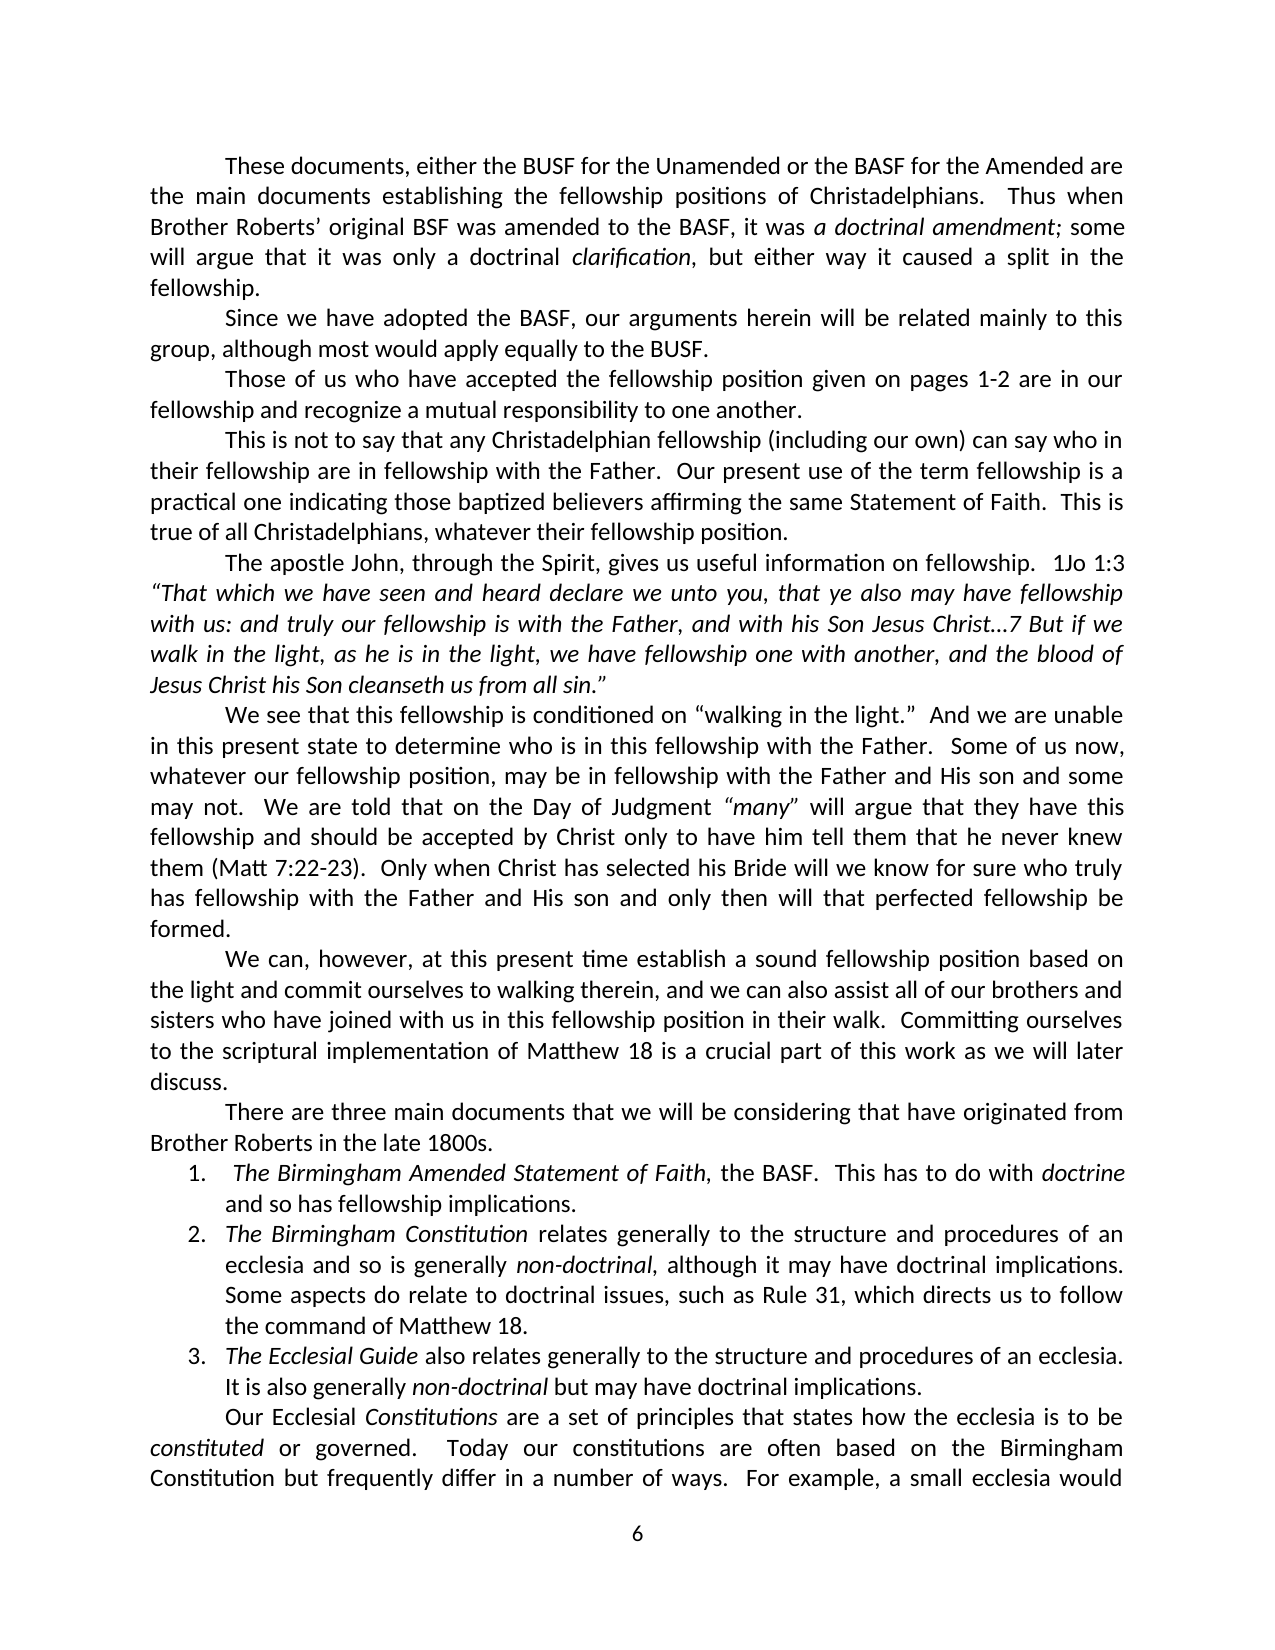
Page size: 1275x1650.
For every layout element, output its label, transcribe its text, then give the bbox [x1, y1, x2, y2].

list The Ecclesial Guide also relates generally to the structure and procedures of an ecclesia. It is also generally non-doctrinal but may have doctrinal implications. [187, 1340, 1125, 1401]
text The apostle John, through the Spirit, gives us useful information on fellowship. 1Jo 1:3 “That which we have seen and heard declare we unto you, that ye also may have fellowship with us: and truly our fellowship is with the Father, and with his Son Jesus Christ…7 But if we walk in the light, as he is in the light, we have fellowship one with another, and the blood of Jesus Christ his Son cleanseth us from all sin.” [150, 547, 1125, 699]
text Those of us who have accepted the fellowship position given on pages 1-2 are in our fellowship and recognize a mutual responsibility to one another. [150, 364, 1125, 425]
text We can, however, at this present time establish a sound fellowship position based on the light and commit ourselves to walking therein, and we can also assist all of our brothers and sisters who have joined with us in this fellowship position in their walk. Committing ourselves to the scriptural implementation of Matthew 18 is a crucial part of this work as we will later discuss. [150, 943, 1125, 1096]
list The Birmingham Amended Statement of Faith, the BASF. This has to do with doctrine and so has fellowship implications. [187, 1157, 1125, 1218]
text There are three main documents that we will be considering that have originated from Brother Roberts in the late 1800s. [150, 1096, 1125, 1157]
text These documents, either the BUSF for the Unamended or the BASF for the Amended are the main documents establishing the fellowship positions of Christadelphians. Thus when Brother Roberts’ original BSF was amended to the BASF, it was a doctrinal amendment; some will argue that it was only a doctrinal clarification, but either way it caused a split in the fellowship. [150, 150, 1125, 303]
text Since we have adopted the BASF, our arguments herein will be related mainly to this group, although most would apply equally to the BUSF. [150, 303, 1125, 364]
text We see that this fellowship is conditioned on “walking in the light.” And we are unable in this present state to determine who is in this fellowship with the Father. Some of us now, whatever our fellowship position, may be in fellowship with the Father and His son and some may not. We are told that on the Day of Judgment “many” will argue that they have this fellowship and should be accepted by Christ only to have him tell them that he never knew them (Matt 7:22-23). Only when Christ has selected his Bride will we know for sure who truly has fellowship with the Father and His son and only then will that perfected fellowship be formed. [150, 699, 1125, 943]
list The Birmingham Constitution relates generally to the structure and procedures of an ecclesia and so is generally non-doctrinal, although it may have doctrinal implications. Some aspects do relate to doctrinal issues, such as Rule 31, which directs us to follow the command of Matthew 18. [187, 1218, 1125, 1340]
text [150, 1401, 1125, 1493]
text This is not to say that any Christadelphian fellowship (including our own) can say who in their fellowship are in fellowship with the Father. Our present use of the term fellowship is a practical one indicating those baptized believers affirming the same Statement of Faith. This is true of all Christadelphians, whatever their fellowship position. [150, 425, 1125, 547]
